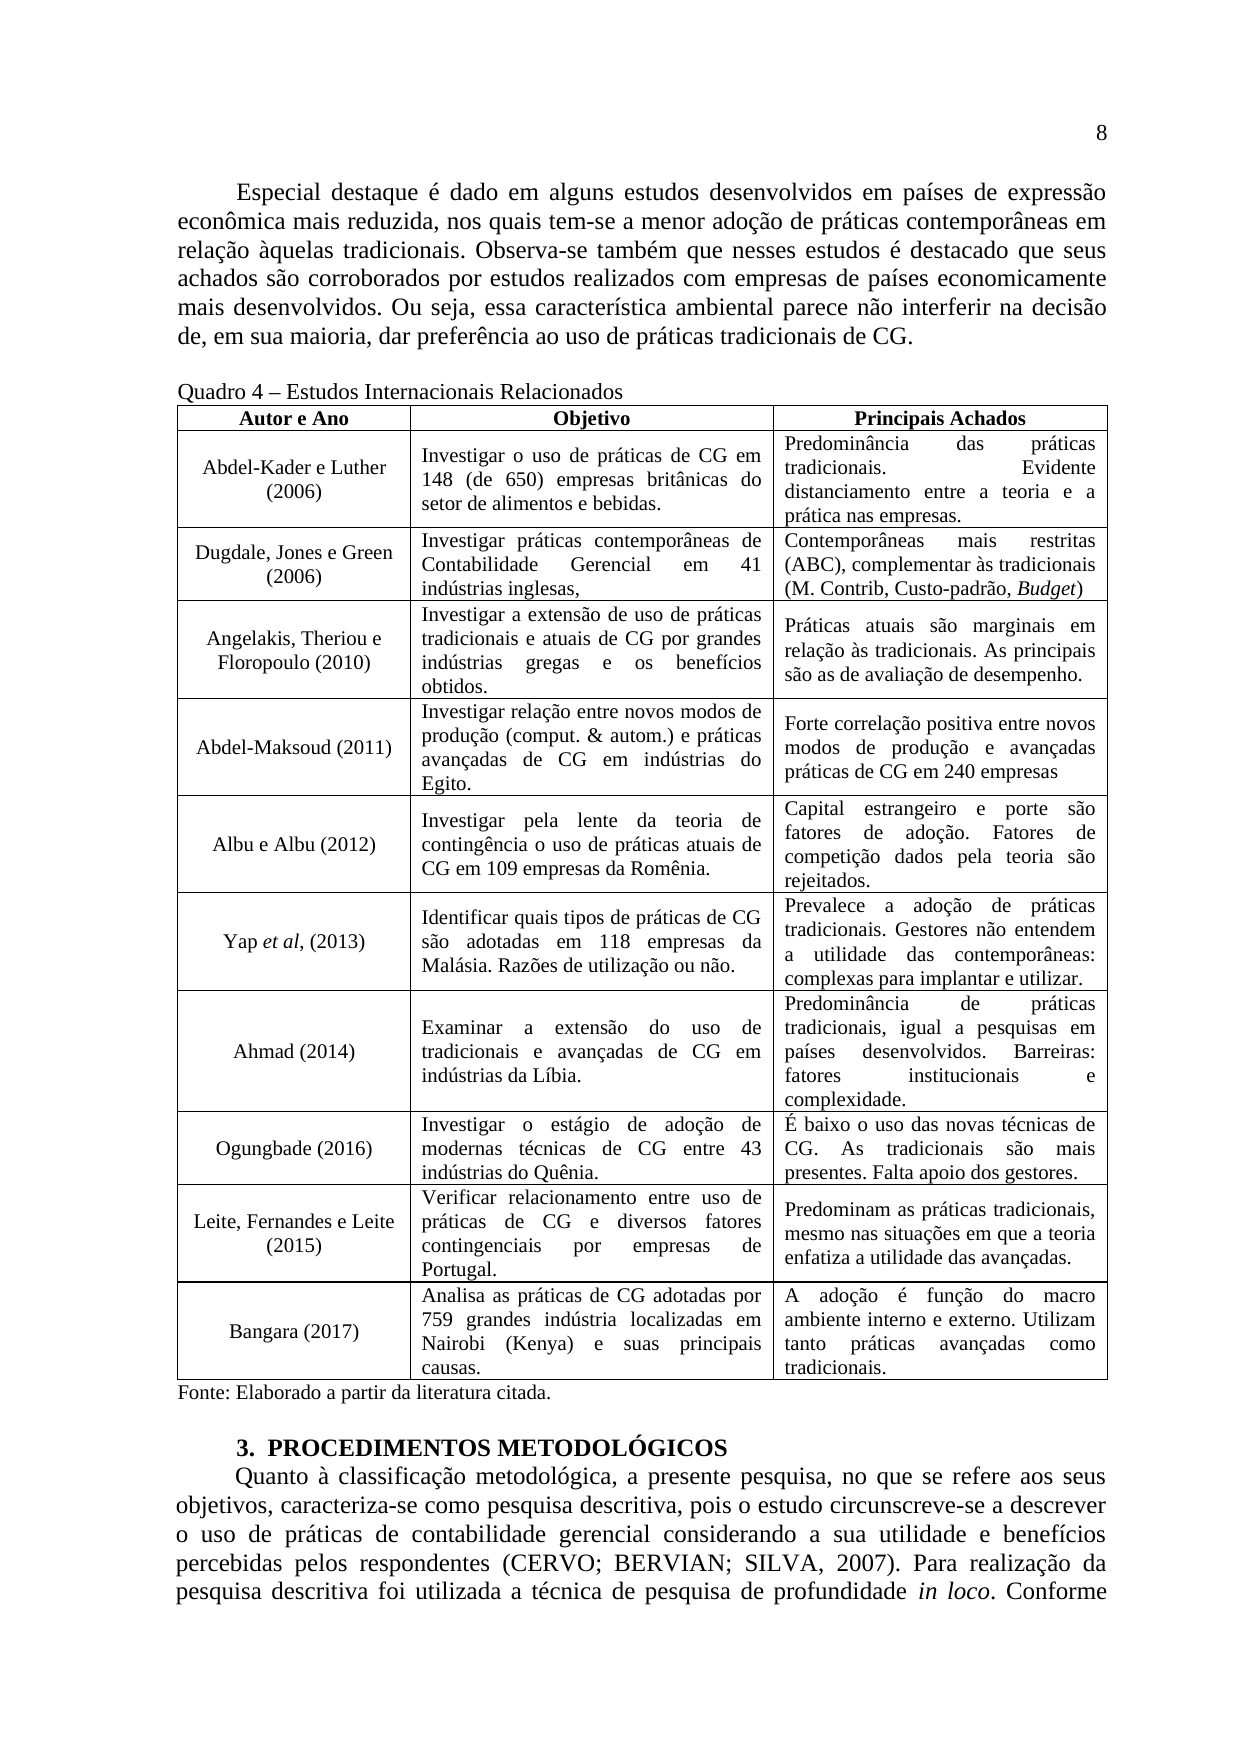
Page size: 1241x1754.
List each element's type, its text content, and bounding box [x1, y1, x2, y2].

text 3. PROCEDIMENTOS METODOLÓGICOS [177, 1433, 1107, 1461]
table_cell Albu e Albu (2012) [178, 796, 410, 892]
table_cell Investigar a extensão de uso de práticas tradicionais e atuais de CG por grandes indústrias gregas e os benefícios obtidos. [411, 601, 773, 698]
text Fonte: Elaborado a partir da literatura citada. [177, 1380, 1107, 1404]
table_header Principais Achados [774, 406, 1107, 430]
table_cell Dugdale, Jones e Green (2006) [178, 528, 410, 600]
table_cell Investigar o estágio de adoção de modernas técnicas de CG entre 43 indústrias do Quênia. [411, 1112, 773, 1184]
table_cell Examinar a extensão do uso de tradicionais e avançadas de CG em indústrias da Líbia. [411, 991, 773, 1111]
table_cell Abdel-Kader e Luther (2006) [178, 431, 410, 527]
table_cell Ahmad (2014) [178, 991, 410, 1111]
table_cell Contemporâneas mais restritas (ABC), complementar às tradicionais (M. Contrib, Custo-padrão, Budget) [774, 528, 1107, 600]
table_cell É baixo o uso das novas técnicas de CG. As tradicionais são mais presentes. Falta apoio dos gestores. [774, 1112, 1107, 1184]
text Especial destaque é dado em alguns estudos desenvolvidos em países de expressão econômica mais reduzida, nos quais tem-se a menor adoção de práticas contemporâneas em relação àquelas tradicionais. Observa-se também que nesses estudos é destacado que seus achados são corroborados por estudos realizados com empresas de países economicamente mais desenvolvidos. Ou seja, essa característica ambiental parece não interferir na decisão de, em sua maioria, dar preferência ao uso de práticas tradicionais de CG. [177, 177, 1107, 350]
table_header Objetivo [411, 406, 773, 430]
table_cell Ogungbade (2016) [178, 1112, 410, 1184]
table_cell Leite, Fernandes e Leite (2015) [178, 1185, 410, 1281]
text Quadro 4 – Estudos Internacionais Relacionados [177, 378, 1107, 405]
table_cell Prevalece a adoção de práticas tradicionais. Gestores não entendem a utilidade das contemporâneas: complexas para implantar e utilizar. [774, 893, 1107, 989]
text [176, 1461, 1107, 1605]
table_cell Forte correlação positiva entre novos modos de produção e avançadas práticas de CG em 240 empresas [774, 699, 1107, 795]
table_cell Angelakis, Theriou e Floropoulo (2010) [178, 601, 410, 698]
table_header Autor e Ano [178, 406, 410, 430]
table_cell Investigar práticas contemporâneas de Contabilidade Gerencial em 41 indústrias inglesas, [411, 528, 773, 600]
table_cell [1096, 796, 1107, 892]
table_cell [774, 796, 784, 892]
table_cell Analisa as práticas de CG adotadas por 759 grandes indústria localizadas em Nairobi (Kenya) e suas principais causas. [411, 1283, 773, 1379]
table_cell Bangara (2017) [178, 1283, 410, 1379]
table_cell Verificar relacionamento entre uso de práticas de CG e diversos fatores contingenciais por empresas de Portugal. [411, 1185, 773, 1281]
table_cell Predominância de práticas tradicionais, igual a pesquisas em países desenvolvidos. Barreiras: fatores institucionais e complexidade. [774, 991, 1107, 1111]
table_cell A adoção é função do macro ambiente interno e externo. Utilizam tanto práticas avançadas como tradicionais. [774, 1283, 1107, 1379]
table_cell Predominância das práticas tradicionais. Evidente distanciamento entre a teoria e a prática nas empresas. [774, 431, 1107, 527]
table_cell Práticas atuais são marginais em relação às tradicionais. As principais são as de avaliação de desempenho. [774, 601, 1107, 698]
table_cell Yap et al, (2013) [178, 893, 410, 989]
table_cell Investigar pela lente da teoria de contingência o uso de práticas atuais de CG em 109 empresas da Romênia. [411, 796, 773, 892]
table_cell Identificar quais tipos de práticas de CG são adotadas em 118 empresas da Malásia. Razões de utilização ou não. [411, 893, 773, 989]
table_cell Investigar o uso de práticas de CG em 148 (de 650) empresas britânicas do setor de alimentos e bebidas. [411, 431, 773, 527]
table_cell Investigar relação entre novos modos de produção (comput. & autom.) e práticas avançadas de CG em indústrias do Egito. [411, 699, 773, 795]
table_cell Abdel-Maksoud (2011) [178, 699, 410, 795]
table_cell Predominam as práticas tradicionais, mesmo nas situações em que a teoria enfatiza a utilidade das avançadas. [774, 1185, 1107, 1281]
